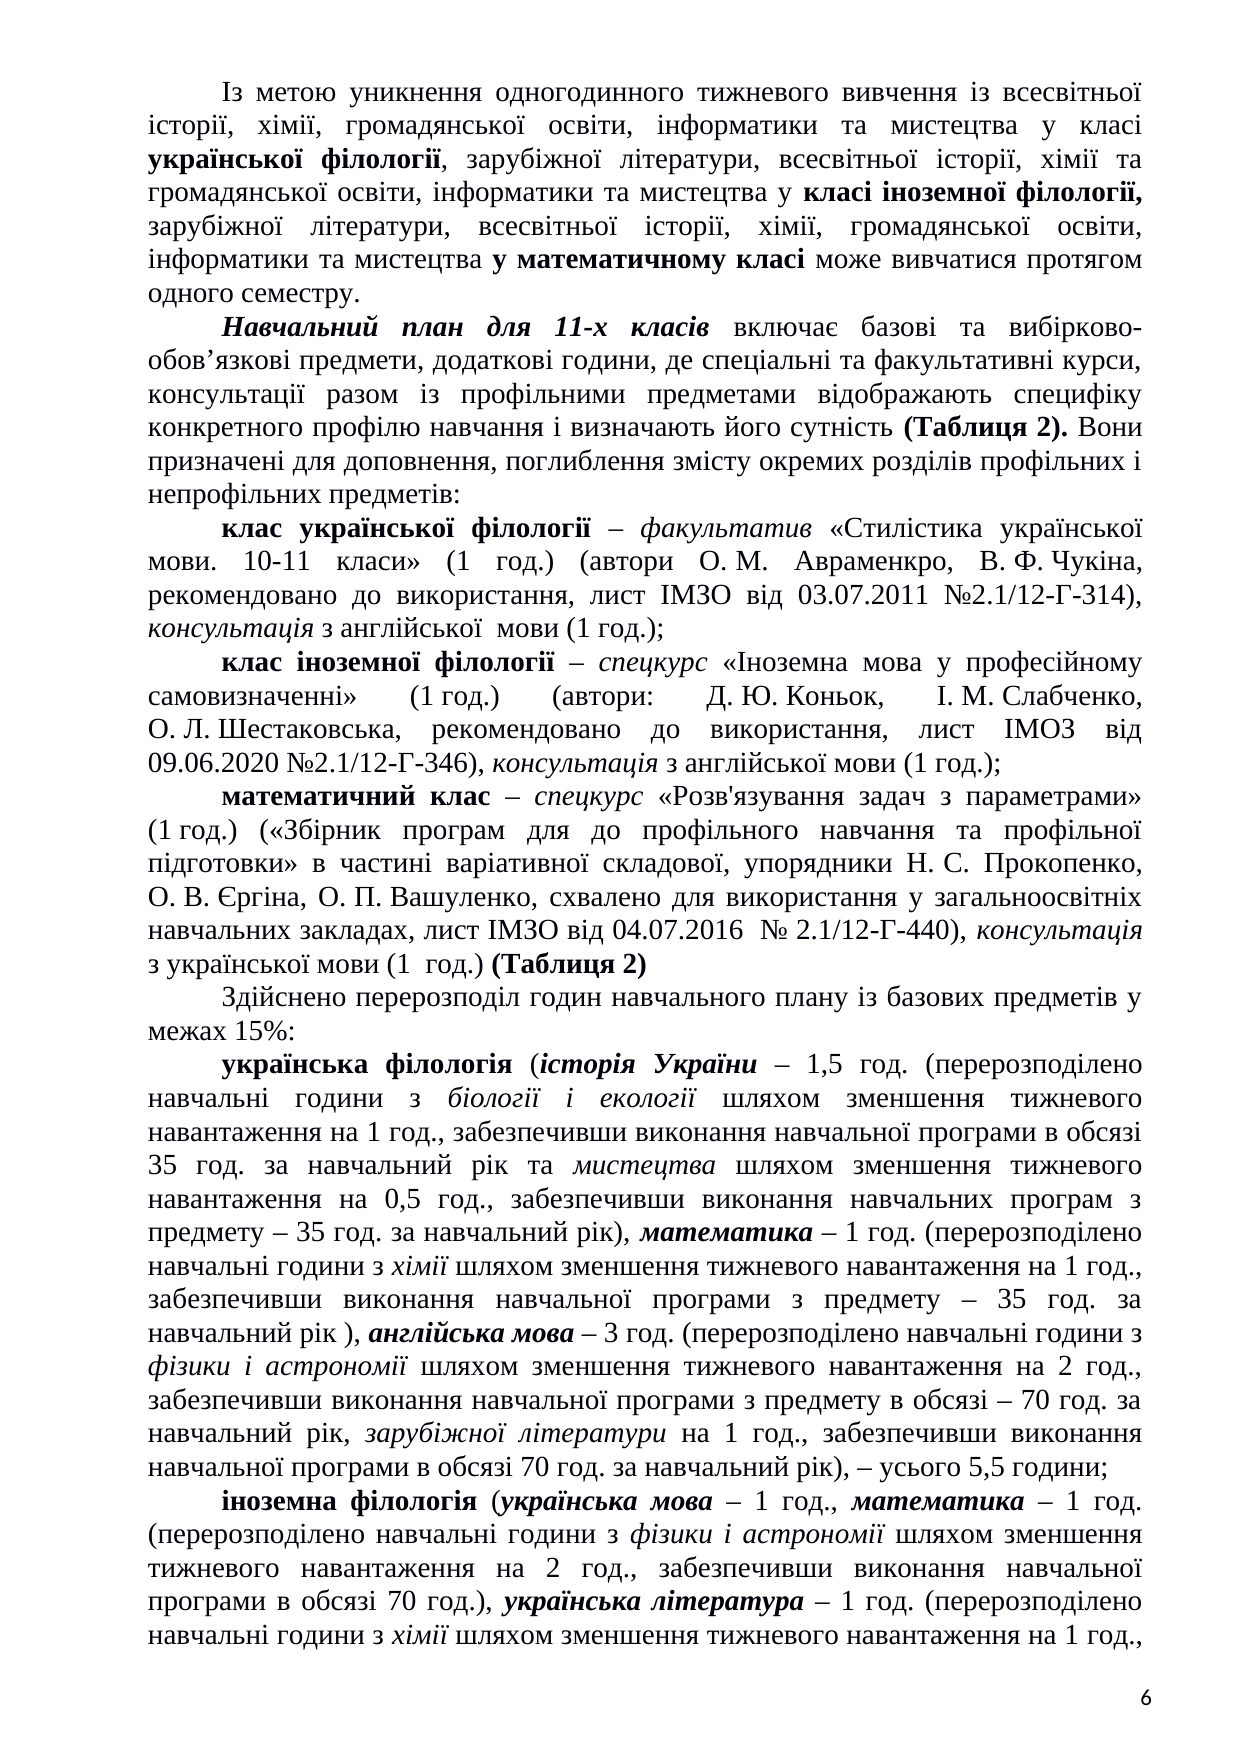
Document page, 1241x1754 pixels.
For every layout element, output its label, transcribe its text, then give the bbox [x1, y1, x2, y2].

text українська філологія (історія України – 1,5 год. (перерозподілено навчальні години з біології і екології шляхом зменшення тижневого навантаження на 1 год., забезпечивши виконання навчальної програми в обсязі 35 год. за навчальний рік та мистецтва шляхом зменшення тижневого навантаження на 0,5 год., забезпечивши виконання навчальних програм з предмету – 35 год. за навчальний рік), математика – 1 год. (перерозподілено навчальні години з хімії шляхом зменшення тижневого навантаження на 1 год., забезпечивши виконання навчальної програми з предмету – 35 год. за навчальний рік ), англійська мова – 3 год. (перерозподілено навчальні години з фізики і астрономії шляхом зменшення тижневого навантаження на 2 год., забезпечивши виконання навчальної програми з предмету в обсязі – 70 год. за навчальний рік, зарубіжної літератури на 1 год., забезпечивши виконання навчальної програми в обсязі 70 год. за навчальний рік), – усього 5,5 години; [148, 1047, 1143, 1483]
text Із метою уникнення одногодинного тижневого вивчення із всесвітньої історії, хімії, громадянської освіти, інформатики та мистецтва у класі української філології, зарубіжної літератури, всесвітньої історії, хімії та громадянської освіти, інформатики та мистецтва у класі іноземної філології, зарубіжної літератури, всесвітньої історії, хімії, громадянської освіти, інформатики та мистецтва у математичному класі може вивчатися протягом одного семестру. [148, 74, 1143, 309]
text Здійснено перерозподіл годин навчального плану із базових предметів у межах 15%: [148, 979, 1143, 1047]
text клас української філології – факультатив «Стилістика української мови. 10-11 класи» (1 год.) (автори О. М. Авраменкро, В. Ф. Чукіна, рекомендовано до використання, лист ІМЗО від 03.07.2011 №2.1/12-Г-314), консультація з англійської мови (1 год.); [148, 510, 1143, 644]
text клас іноземної філології – спецкурс «Іноземна мова у професійному самовизначенні» (1 год.) (автори: Д. Ю. Коньок, І. М. Слабченко, О. Л. Шестаковська, рекомендовано до використання, лист ІМОЗ від 09.06.2020 №2.1/12-Г-346), консультація з англійської мови (1 год.); [148, 644, 1143, 778]
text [148, 1483, 1143, 1650]
text математичний клас – спецкурс «Розв'язування задач з параметрами» (1 год.) («Збірник програм для до профільного навчання та профільної підготовки» в частині варіативної складової, упорядники Н. С. Прокопенко, О. В. Єргіна, О. П. Вашуленко, схвалено для використання у загальноосвітніх навчальних закладах, лист ІМЗО від 04.07.2016 № 2.1/12-Г-440), консультація з української мови (1 год.) (Таблиця 2) [148, 778, 1143, 979]
text Навчальний план для 11-х класів включає базові та вибірково-обов’язкові предмети, додаткові години, де спеціальні та факультативні курси, консультації разом із профільними предметами відображають специфіку конкретного профілю навчання і визначають його сутність (Таблиця 2). Вони призначені для доповнення, поглиблення змісту окремих розділів профільних і непрофільних предметів: [148, 309, 1143, 510]
